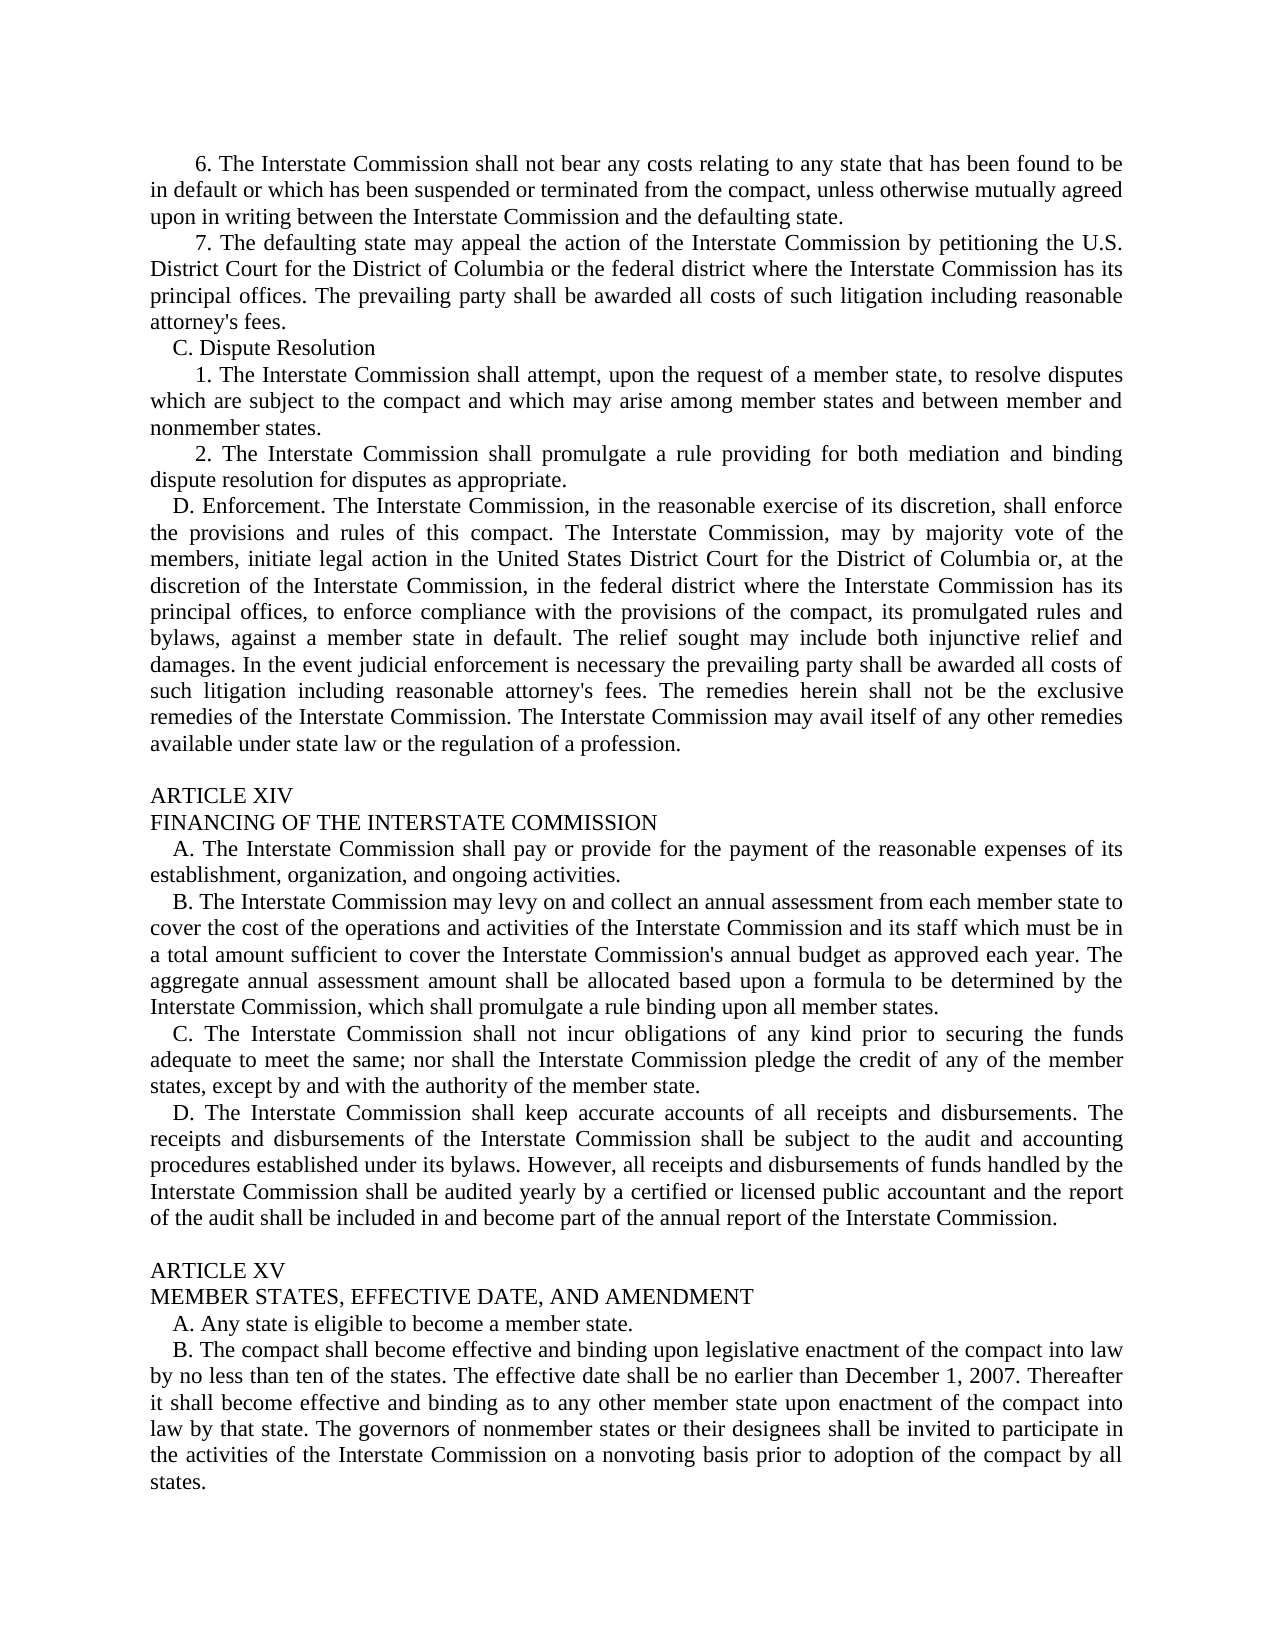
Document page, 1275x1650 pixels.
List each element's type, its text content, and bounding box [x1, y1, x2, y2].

text 6. The Interstate Commission shall not bear any costs relating to any state that has been found to be in default or which has been suspended or terminated from the compact, unless otherwise mutually agreed upon in writing between the Interstate Commission and the defaulting state. [150, 150, 1125, 229]
text D. Enforcement. The Interstate Commission, in the reasonable exercise of its discretion, shall enforce the provisions and rules of this compact. The Interstate Commission, may by majority vote of the members, initiate legal action in the United States District Court for the District of Columbia or, at the discretion of the Interstate Commission, in the federal district where the Interstate Commission has its principal offices, to enforce compliance with the provisions of the compact, its promulgated rules and bylaws, against a member state in default. The relief sought may include both injunctive relief and damages. In the event judicial enforcement is necessary the prevailing party shall be awarded all costs of such litigation including reasonable attorney's fees. The remedies herein shall not be the exclusive remedies of the Interstate Commission. The Interstate Commission may avail itself of any other remedies available under state law or the regulation of a profession. [150, 493, 1125, 756]
text ARTICLE XV [150, 1257, 1125, 1283]
text FINANCING OF THE INTERSTATE COMMISSION [150, 809, 1125, 835]
text C. Dispute Resolution [150, 334, 1125, 361]
text B. The Interstate Commission may levy on and collect an annual assessment from each member state to cover the cost of the operations and activities of the Interstate Commission and its staff which must be in a total amount sufficient to cover the Interstate Commission's annual budget as approved each year. The aggregate annual assessment amount shall be allocated based upon a formula to be determined by the Interstate Commission, which shall promulgate a rule binding upon all member states. [150, 888, 1125, 1020]
text A. Any state is eligible to become a member state. [150, 1309, 1125, 1336]
text D. The Interstate Commission shall keep accurate accounts of all receipts and disbursements. The receipts and disbursements of the Interstate Commission shall be subject to the audit and accounting procedures established under its bylaws. However, all receipts and disbursements of funds handled by the Interstate Commission shall be audited yearly by a certified or licensed public accountant and the report of the audit shall be included in and become part of the annual report of the Interstate Commission. [150, 1099, 1125, 1231]
text C. The Interstate Commission shall not incur obligations of any kind prior to securing the funds adequate to meet the same; nor shall the Interstate Commission pledge the credit of any of the member states, except by and with the authority of the member state. [150, 1020, 1125, 1099]
text 1. The Interstate Commission shall attempt, upon the request of a member state, to resolve disputes which are subject to the compact and which may arise among member states and between member and nonmember states. [150, 361, 1125, 440]
text 7. The defaulting state may appeal the action of the Interstate Commission by petitioning the U.S. District Court for the District of Columbia or the federal district where the Interstate Commission has its principal offices. The prevailing party shall be awarded all costs of such litigation including reasonable attorney's fees. [150, 229, 1125, 334]
text B. The compact shall become effective and binding upon legislative enactment of the compact into law by no less than ten of the states. The effective date shall be no earlier than December 1, 2007. Thereafter it shall become effective and binding as to any other member state upon enactment of the compact into law by that state. The governors of nonmember states or their designees shall be invited to participate in the activities of the Interstate Commission on a nonvoting basis prior to adoption of the compact by all states. [150, 1336, 1125, 1494]
text 2. The Interstate Commission shall promulgate a rule providing for both mediation and binding dispute resolution for disputes as appropriate. [150, 440, 1125, 493]
text MEMBER STATES, EFFECTIVE DATE, AND AMENDMENT [150, 1283, 1125, 1309]
text A. The Interstate Commission shall pay or provide for the payment of the reasonable expenses of its establishment, organization, and ongoing activities. [150, 835, 1125, 888]
text ARTICLE XIV [150, 782, 1125, 809]
